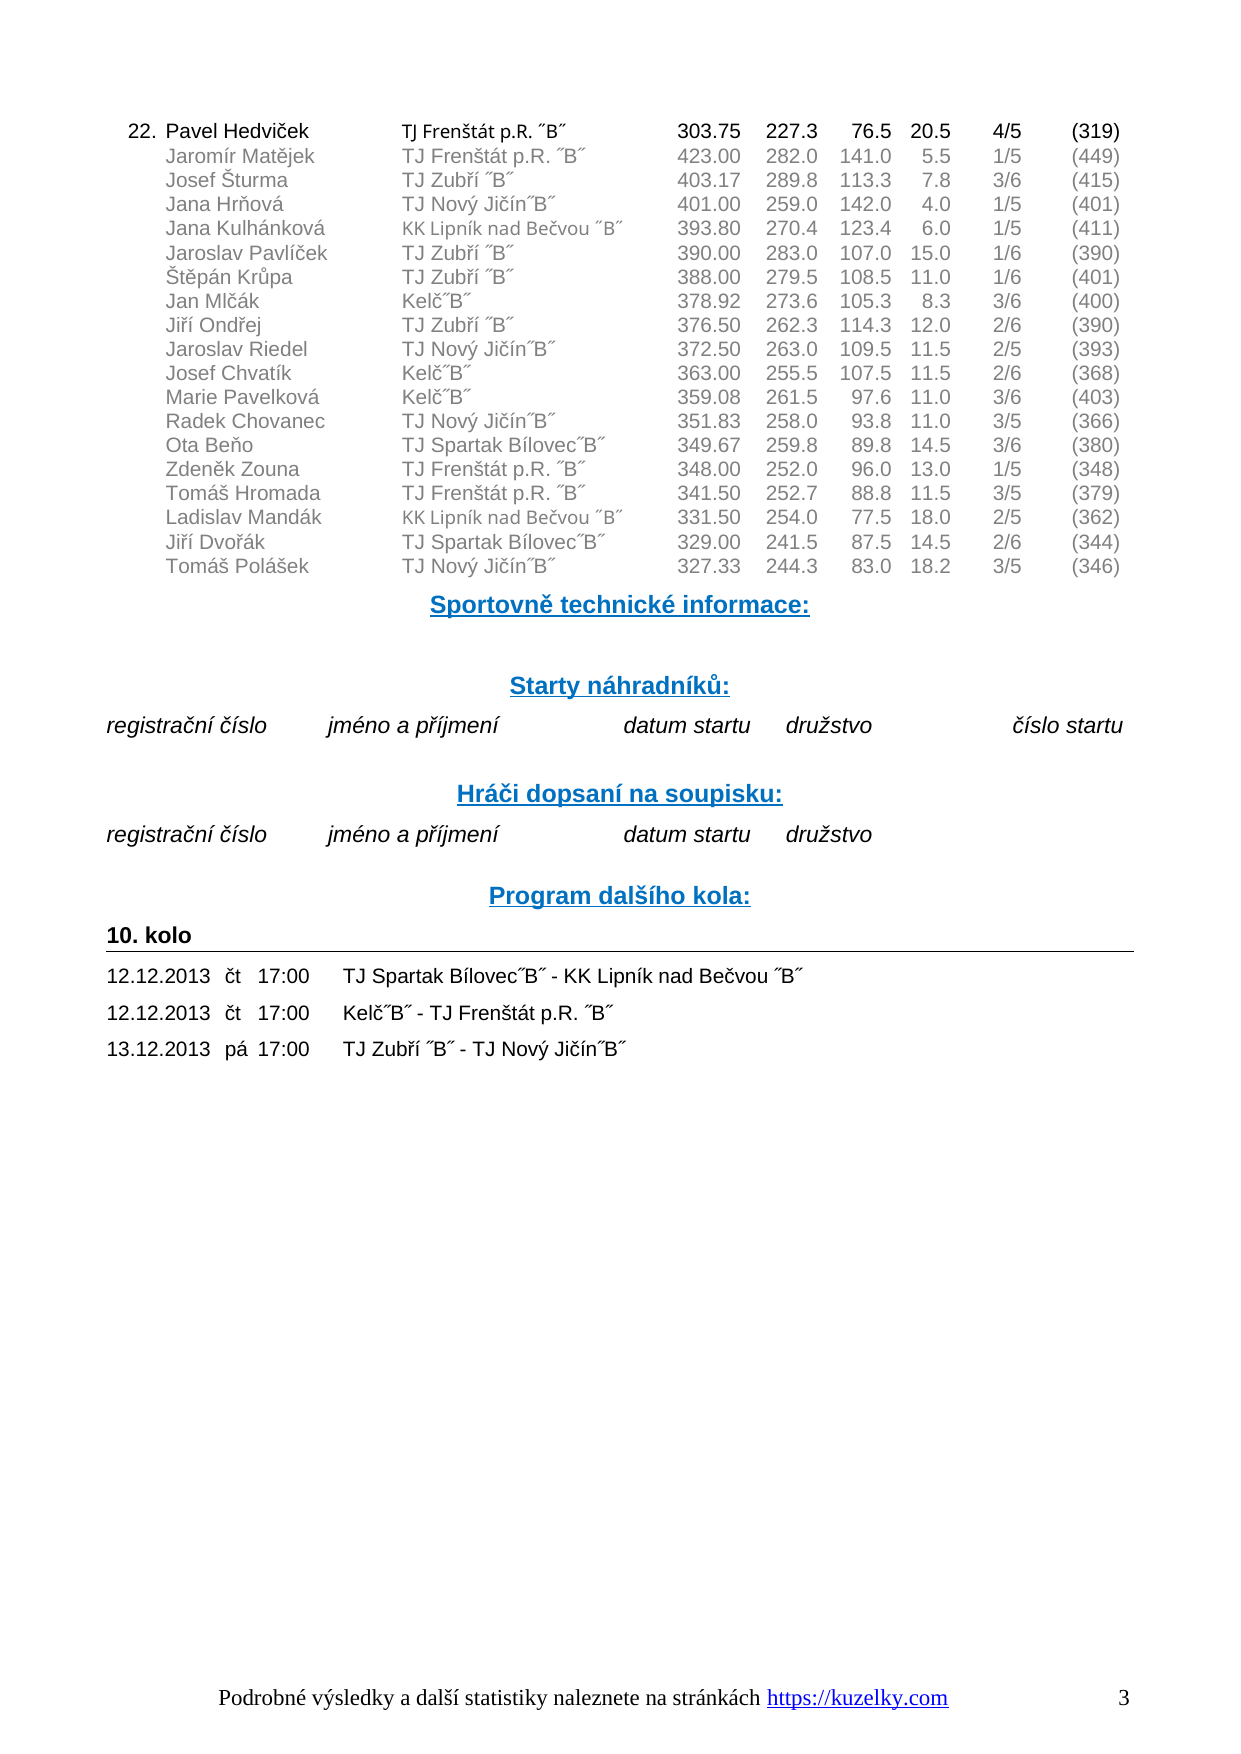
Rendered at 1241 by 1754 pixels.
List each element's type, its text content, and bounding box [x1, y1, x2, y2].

text Jaroslav Pavlíček TJ Zubří ˝B˝ 390.00 283.0 107.0 15.0 1/6 (390) [106, 241, 1134, 265]
text Štěpán Krůpa TJ Zubří ˝B˝ 388.00 279.5 108.5 11.0 1/6 (401) [106, 265, 1134, 289]
text Tomáš Polášek TJ Nový Jičín˝B˝ 327.33 244.3 83.0 18.2 3/5 (346) [106, 554, 1134, 578]
text 22. Pavel Hedviček TJ Frenštát p.R. ˝B˝ 303.75 227.3 76.5 20.5 4/5 (319) [106, 118, 1134, 144]
text Ladislav Mandák KK Lipník nad Bečvou ˝B˝ 331.50 254.0 77.5 18.0 2/5 (362) [106, 504, 1134, 530]
text 12.12.2013 čt 17:00 TJ Spartak Bílovec˝B˝ - KK Lipník nad Bečvou ˝B˝ [106, 964, 1134, 988]
text Zdeněk Zouna TJ Frenštát p.R. ˝B˝ 348.00 252.0 96.0 13.0 1/5 (348) [106, 457, 1134, 481]
text Marie Pavelková Kelč˝B˝ 359.08 261.5 97.6 11.0 3/6 (403) [106, 385, 1134, 409]
text Jaroslav Riedel TJ Nový Jičín˝B˝ 372.50 263.0 109.5 11.5 2/5 (393) [106, 337, 1134, 361]
text Jana Hrňová TJ Nový Jičín˝B˝ 401.00 259.0 142.0 4.0 1/5 (401) [106, 192, 1134, 216]
text Starty náhradníků: [94, 671, 1145, 699]
text Josef Chvatík Kelč˝B˝ 363.00 255.5 107.5 11.5 2/6 (368) [106, 361, 1134, 385]
text Jiří Dvořák TJ Spartak Bílovec˝B˝ 329.00 241.5 87.5 14.5 2/6 (344) [106, 530, 1134, 554]
text 10. kolo [106, 922, 1134, 951]
text 12.12.2013 čt 17:00 Kelč˝B˝ - TJ Frenštát p.R. ˝B˝ [106, 1001, 1134, 1025]
text Jaromír Matějek TJ Frenštát p.R. ˝B˝ 423.00 282.0 141.0 5.5 1/5 (449) [106, 144, 1134, 168]
text Radek Chovanec TJ Nový Jičín˝B˝ 351.83 258.0 93.8 11.0 3/5 (366) [106, 409, 1134, 433]
text Program dalšího kola: [94, 881, 1145, 910]
text Hráči dopsaní na soupisku: [94, 751, 1145, 808]
text Josef Šturma TJ Zubří ˝B˝ 403.17 289.8 113.3 7.8 3/6 (415) [106, 168, 1134, 192]
text Jan Mlčák Kelč˝B˝ 378.92 273.6 105.3 8.3 3/6 (400) [106, 289, 1134, 313]
text registrační číslo jméno a příjmení datum startu družstvo číslo startu [106, 712, 1134, 738]
text Jana Kulhánková KK Lipník nad Bečvou ˝B˝ 393.80 270.4 123.4 6.0 1/5 (411) [106, 216, 1134, 241]
text Jiří Ondřej TJ Zubří ˝B˝ 376.50 262.3 114.3 12.0 2/6 (390) [106, 313, 1134, 337]
text 13.12.2013 pá 17:00 TJ Zubří ˝B˝ - TJ Nový Jičín˝B˝ [106, 1037, 1134, 1061]
text Ota Beňo TJ Spartak Bílovec˝B˝ 349.67 259.8 89.8 14.5 3/6 (380) [106, 433, 1134, 457]
text Sportovně technické informace: [94, 591, 1145, 619]
text Tomáš Hromada TJ Frenštát p.R. ˝B˝ 341.50 252.7 88.8 11.5 3/5 (379) [106, 481, 1134, 504]
text registrační číslo jméno a příjmení datum startu družstvo [106, 821, 1134, 847]
